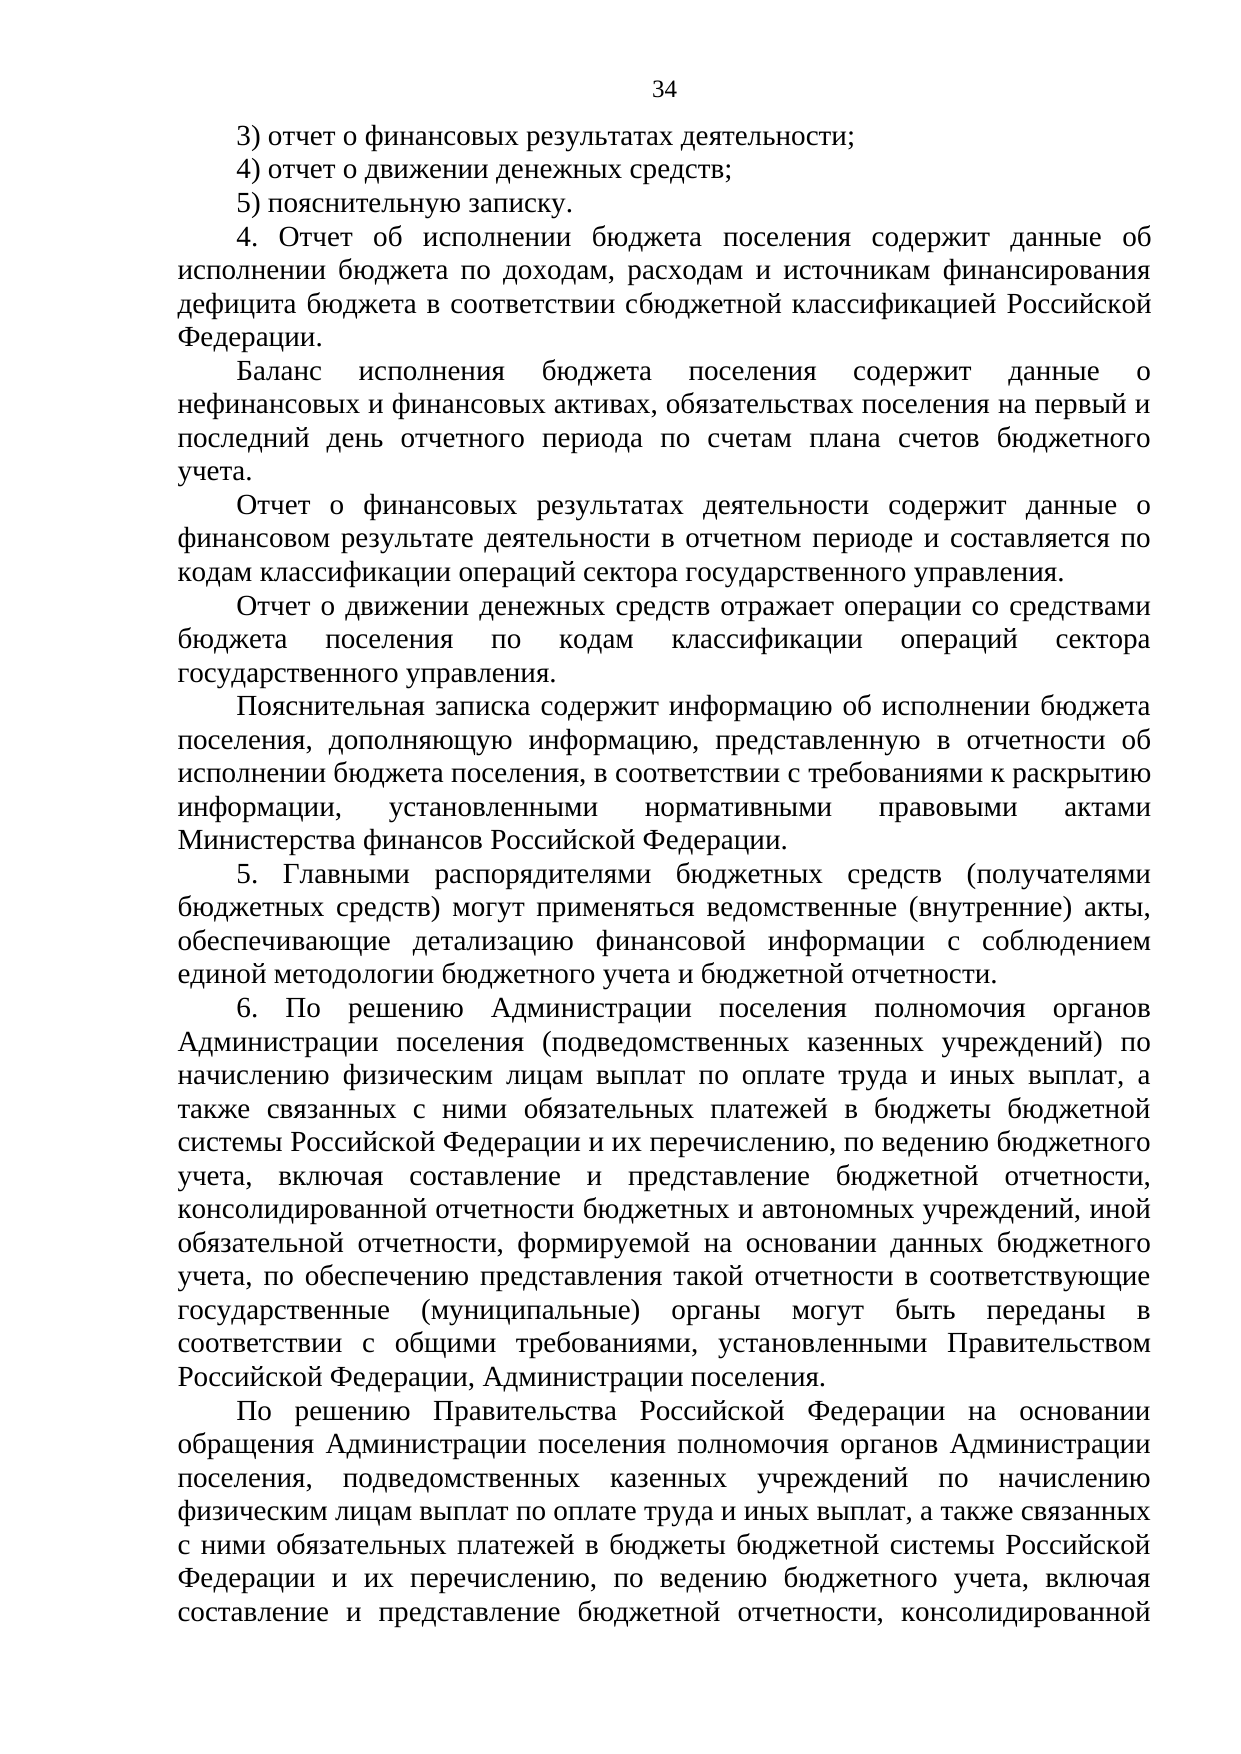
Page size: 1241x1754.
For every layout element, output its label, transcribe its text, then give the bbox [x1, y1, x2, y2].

text 6. По решению Администрации поселения полномочия органов Администрации поселения (подведомственных казенных учреждений) по начислению физическим лицам выплат по оплате труда и иных выплат, а также связанных с ними обязательных платежей в бюджеты бюджетной системы Российской Федерации и их перечислению, по ведению бюджетного учета, включая составление и представление бюджетной отчетности, консолидированной отчетности бюджетных и автономных учреждений, иной обязательной отчетности, формируемой на основании данных бюджетного учета, по обеспечению представления такой отчетности в соответствующие государственные (муниципальные) органы могут быть переданы в соответствии с общими требованиями, установленными Правительством Российской Федерации, Администрации поселения. [177, 990, 1152, 1393]
text Пояснительная записка содержит информацию об исполнении бюджета поселения, дополняющую информацию, представленную в отчетности об исполнении бюджета поселения, в соответствии с требованиями к раскрытию информации, установленными нормативными правовыми актами Министерства финансов Российской Федерации. [177, 688, 1152, 856]
text 3) отчет о финансовых результатах деятельности; [177, 118, 1152, 152]
text Баланс исполнения бюджета поселения содержит данные о нефинансовых и финансовых активах, обязательствах поселения на первый и последний день отчетного периода по счетам плана счетов бюджетного учета. [177, 353, 1152, 487]
text 5) пояснительную записку. [177, 185, 1152, 219]
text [177, 1393, 1152, 1627]
text 5. Главными распорядителями бюджетных средств (получателями бюджетных средств) могут применяться ведомственные (внутренние) акты, обеспечивающие детализацию финансовой информации с соблюдением единой методологии бюджетного учета и бюджетной отчетности. [177, 856, 1152, 990]
text Отчет о движении денежных средств отражает операции со средствами бюджета поселения по кодам классификации операций сектора государственного управления. [177, 588, 1152, 688]
text Отчет о финансовых результатах деятельности содержит данные о финансовом результате деятельности в отчетном периоде и составляется по кодам классификации операций сектора государственного управления. [177, 487, 1152, 588]
text 4) отчет о движении денежных средств; [177, 152, 1152, 185]
text 4. Отчет об исполнении бюджета поселения содержит данные об исполнении бюджета по доходам, расходам и источникам финансирования дефицита бюджета в соответствии сбюджетной классификацией Российской Федерации. [177, 219, 1152, 353]
